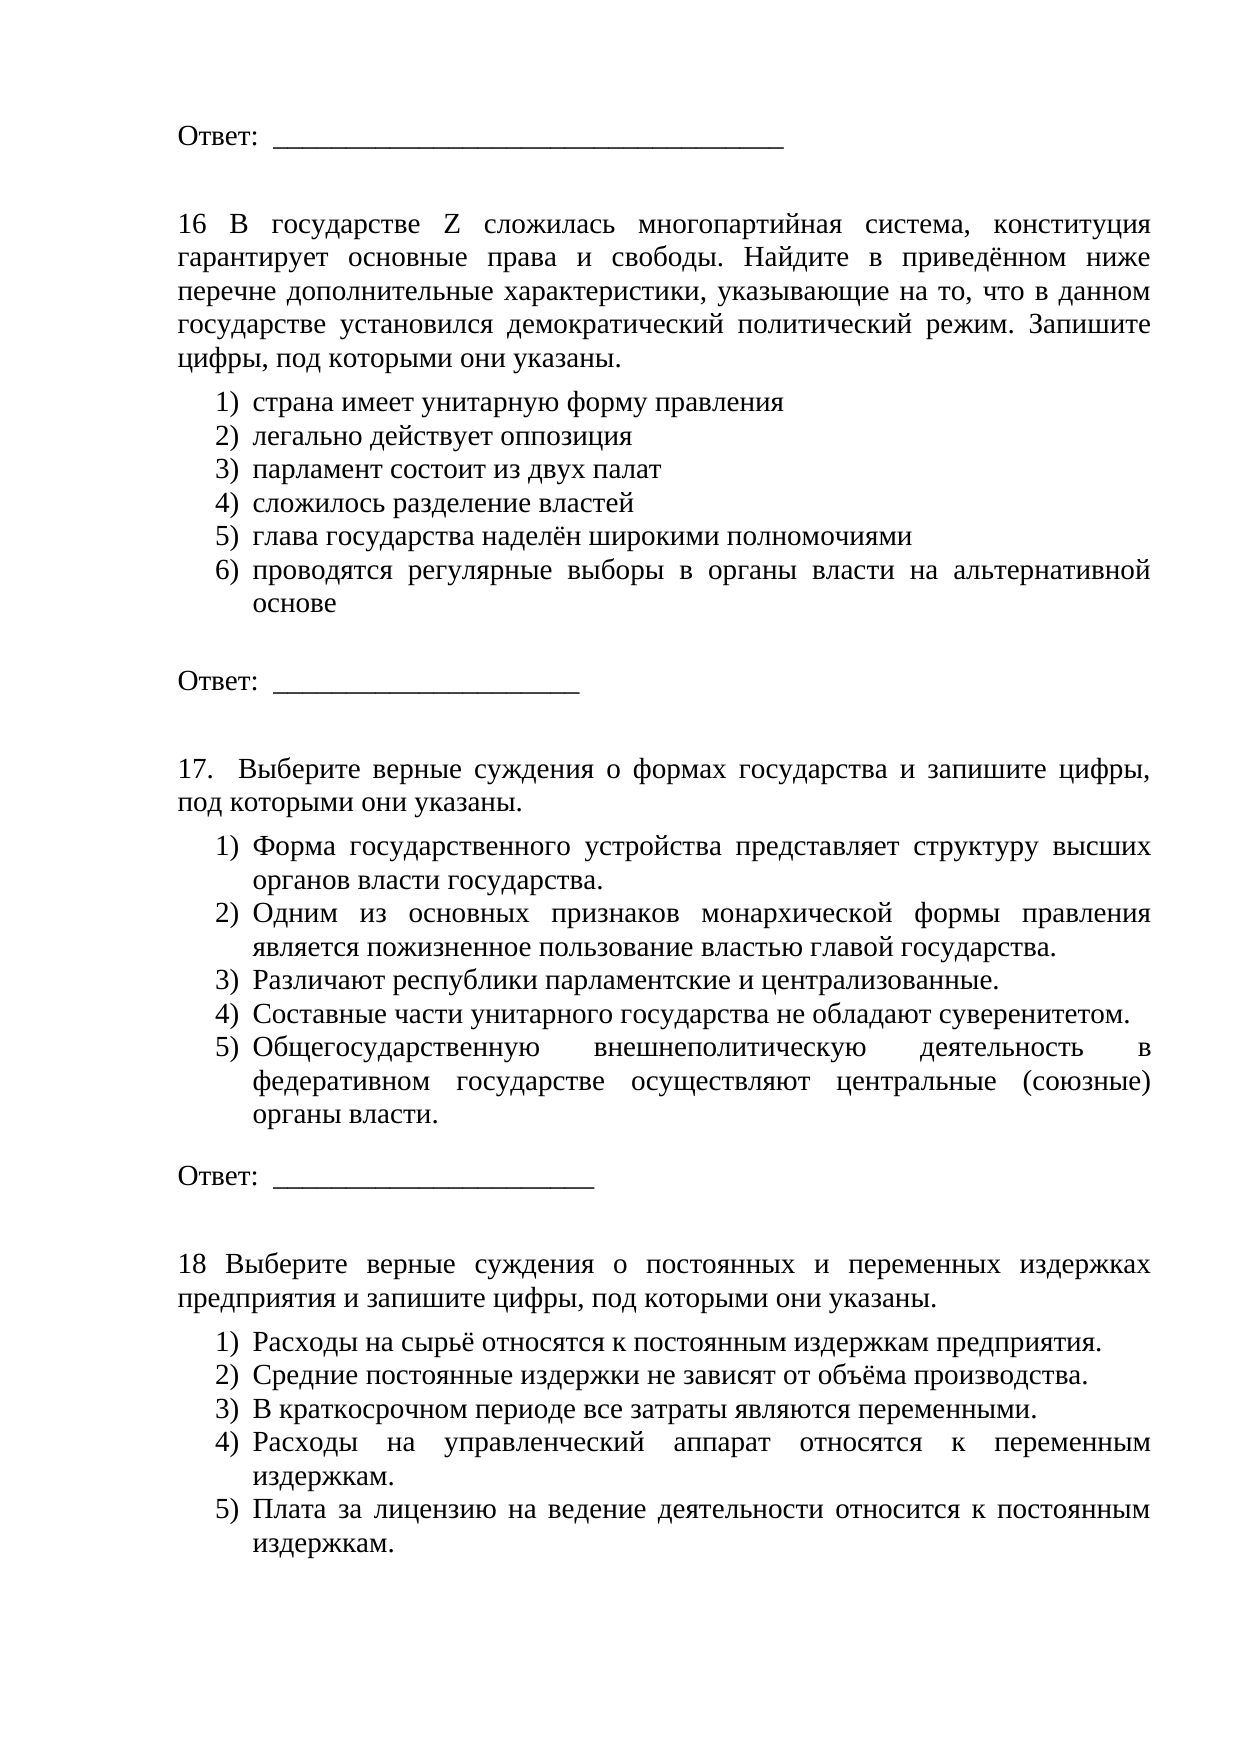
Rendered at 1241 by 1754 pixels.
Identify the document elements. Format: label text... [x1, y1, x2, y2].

list Средние постоянные издержки не зависят от объёма производства. [215, 1357, 1152, 1391]
text Ответ: ___________________________________ [177, 118, 1152, 152]
list Форма государственного устройства представляет структуру высших органов власти государства. [215, 828, 1152, 895]
list сложилось разделение властей [215, 485, 1152, 518]
list Составные части унитарного государства не обладают суверенитетом. [215, 996, 1152, 1029]
list Общегосударственную внешнеполитическую деятельность в федеративном государстве осуществляют центральные (союзные) органы власти. [215, 1029, 1152, 1130]
list Различают республики парламентские и централизованные. [215, 962, 1152, 996]
list проводятся регулярные выборы в органы власти на альтернативной основе [215, 552, 1152, 619]
list Плата за лицензию на ведение деятельности относится к постоянным издержкам. [215, 1491, 1152, 1558]
list В краткосрочном периоде все затраты являются переменными. [215, 1391, 1152, 1424]
list Расходы на сырьё относятся к постоянным издержкам предприятия. [215, 1324, 1152, 1357]
text Ответ: _____________________ [177, 663, 1152, 696]
list Одним из основных признаков монархической формы правления является пожизненное пользование властью главой государства. [215, 895, 1152, 962]
text Ответ: ______________________ [177, 1158, 1152, 1192]
list парламент состоит из двух палат [215, 451, 1152, 485]
list Расходы на управленческий аппарат относятся к переменным издержкам. [215, 1424, 1152, 1491]
text 18 Выберите верные суждения о постоянных и переменных издержках предприятия и запишите цифры, под которыми они указаны. [177, 1246, 1152, 1313]
text 17. Выберите верные суждения о формах государства и запишите цифры, под которыми они указаны. [177, 751, 1152, 818]
list глава государства наделён широкими полномочиями [215, 518, 1152, 552]
list страна имеет унитарную форму правления [215, 384, 1152, 418]
text 16 В государстве Z сложилась многопартийная система, конституция гарантирует основные права и свободы. Найдите в приведённом ниже перечне дополнительные характеристики, указывающие на то, что в данном государстве установился демократический политический режим. Запишите цифры, под которыми они указаны. [177, 206, 1152, 374]
list легально действует оппозиция [215, 418, 1152, 451]
